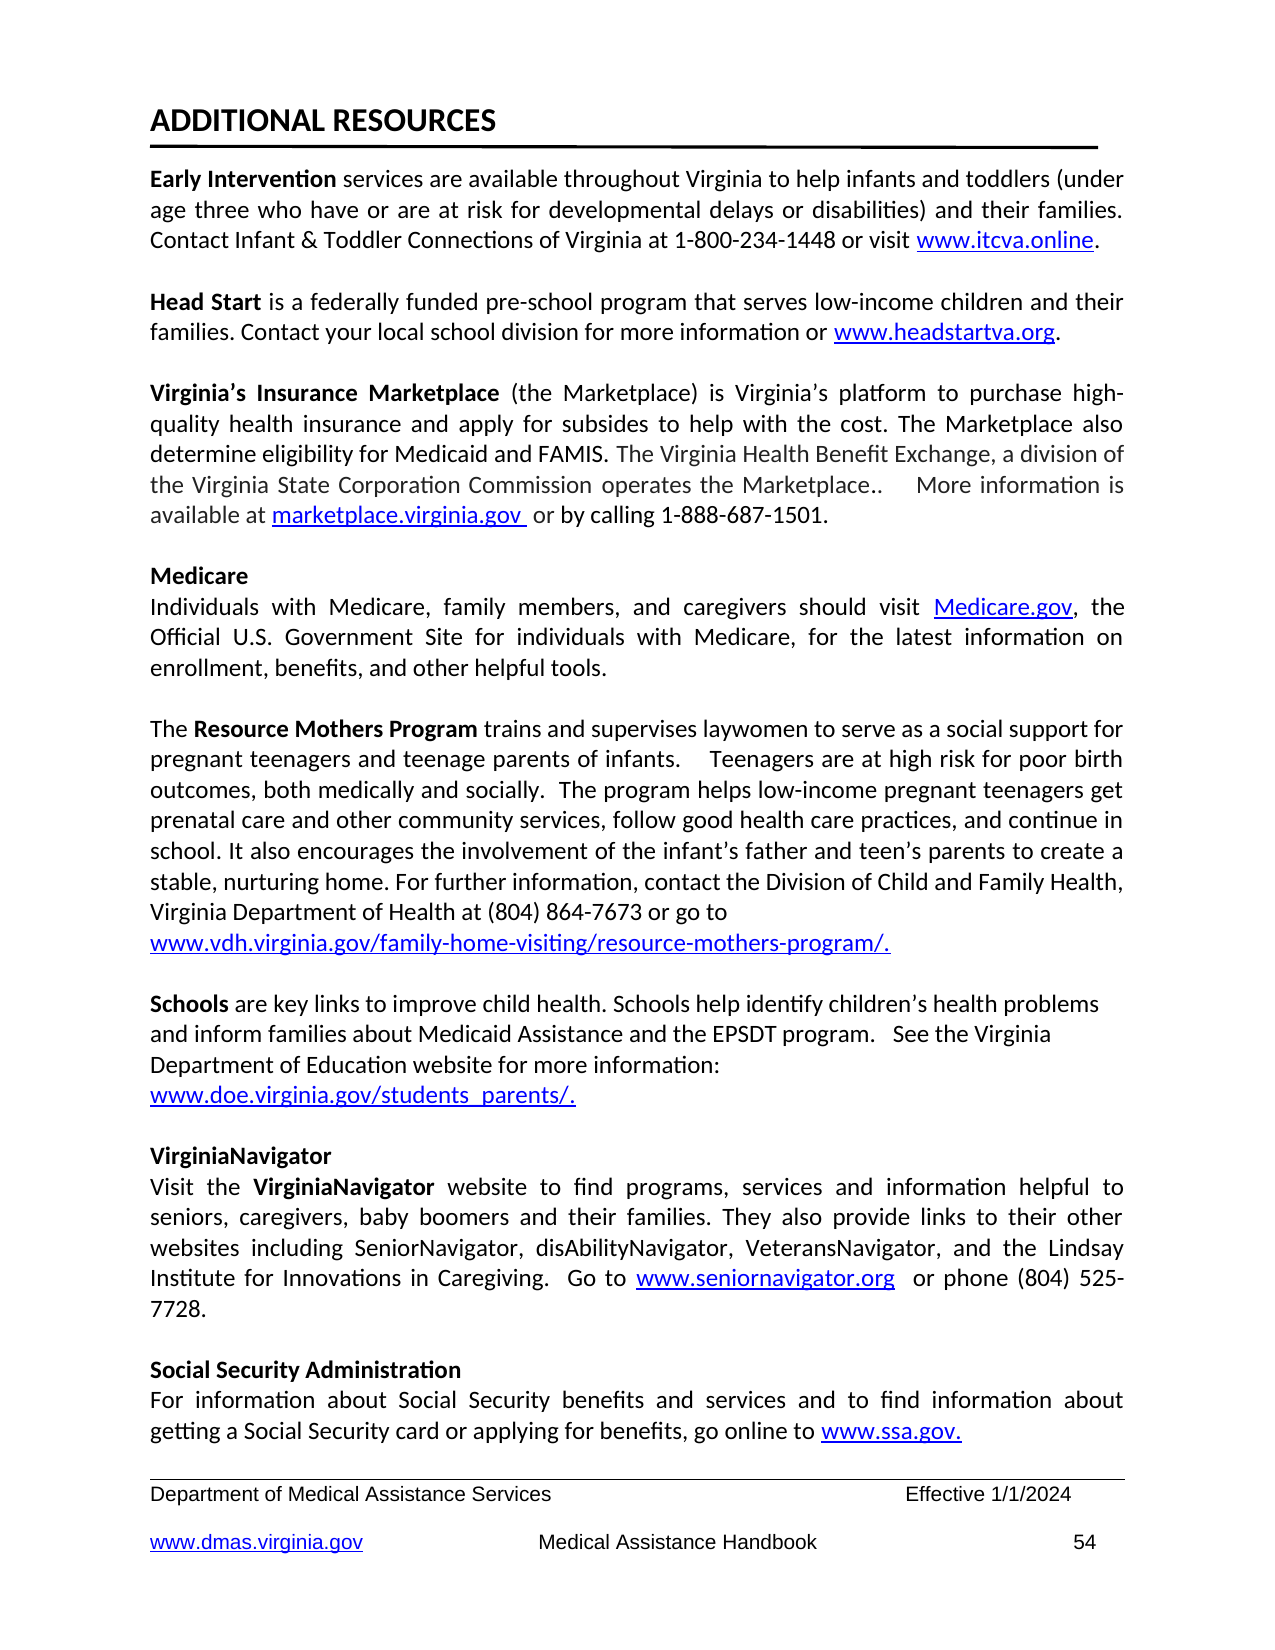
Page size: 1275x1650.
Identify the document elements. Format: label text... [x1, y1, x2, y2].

text Schools are key links to improve child health. Schools help identify children’s health problems and inform families about Medicaid Assistance and the EPSDT program. See the Virginia Department of Education website for more information: www.doe.virginia.gov/students_parents/. [150, 988, 1125, 1110]
text The Resource Mothers Program trains and supervises laywomen to serve as a social support for pregnant teenagers and teenage parents of infants. Teenagers are at high risk for poor birth outcomes, both medically and socially. The program helps low-income pregnant teenagers get prenatal care and other community services, follow good health care practices, and continue in school. It also encourages the involvement of the infant’s father and teen’s parents to create a stable, nurturing home. For further information, contact the Division of Child and Family Health, Virginia Department of Health at (804) 864-7673 or go to [150, 713, 1125, 927]
text www.vdh.virginia.gov/family-home-visiting/resource-mothers-program/. [150, 927, 1125, 957]
text Head Start is a federally funded pre-school program that serves low-income children and their families. Contact your local school division for more information or www.headstartva.org. [150, 286, 1125, 347]
text Virginia’s Insurance Marketplace (the Marketplace) is Virginia’s platform to purchase high-quality health insurance and apply for subsides to help with the cost. The Marketplace also determine eligibility for Medicaid and FAMIS. The Virginia Health Benefit Exchange, a division of the Virginia State Corporation Commission operates the Marketplace.. More information is available at marketplace.virginia.gov or by calling 1-888-687-1501. [150, 377, 1125, 530]
text Medicare [150, 560, 1125, 591]
text For information about Social Security benefits and services and to find information about getting a Social Security card or applying for benefits, go online to www.ssa.gov. [150, 1384, 1125, 1446]
text VirginiaNavigator [150, 1140, 1125, 1171]
text Social Security Administration [150, 1354, 1125, 1384]
text Visit the VirginiaNavigator website to find programs, services and information helpful to seniors, caregivers, baby boomers and their families. They also provide links to their other websites including SeniorNavigator, disAbilityNavigator, VeteransNavigator, and the Lindsay Institute for Innovations in Caregiving. Go to www.seniornavigator.org or phone (804) 525-7728. [150, 1171, 1125, 1323]
text Early Intervention services are available throughout Virginia to help infants and toddlers (under age three who have or are at risk for developmental delays or disabilities) and their families. Contact Infant & Toddler Connections of Virginia at 1-800-234-1448 or visit www.itcva.online. [150, 164, 1125, 255]
text Individuals with Medicare, family members, and caregivers should visit Medicare.gov, the Official U.S. Government Site for individuals with Medicare, for the latest information on enrollment, benefits, and other helpful tools. [150, 591, 1125, 682]
text ADDITIONAL RESOURCES [150, 99, 1125, 140]
